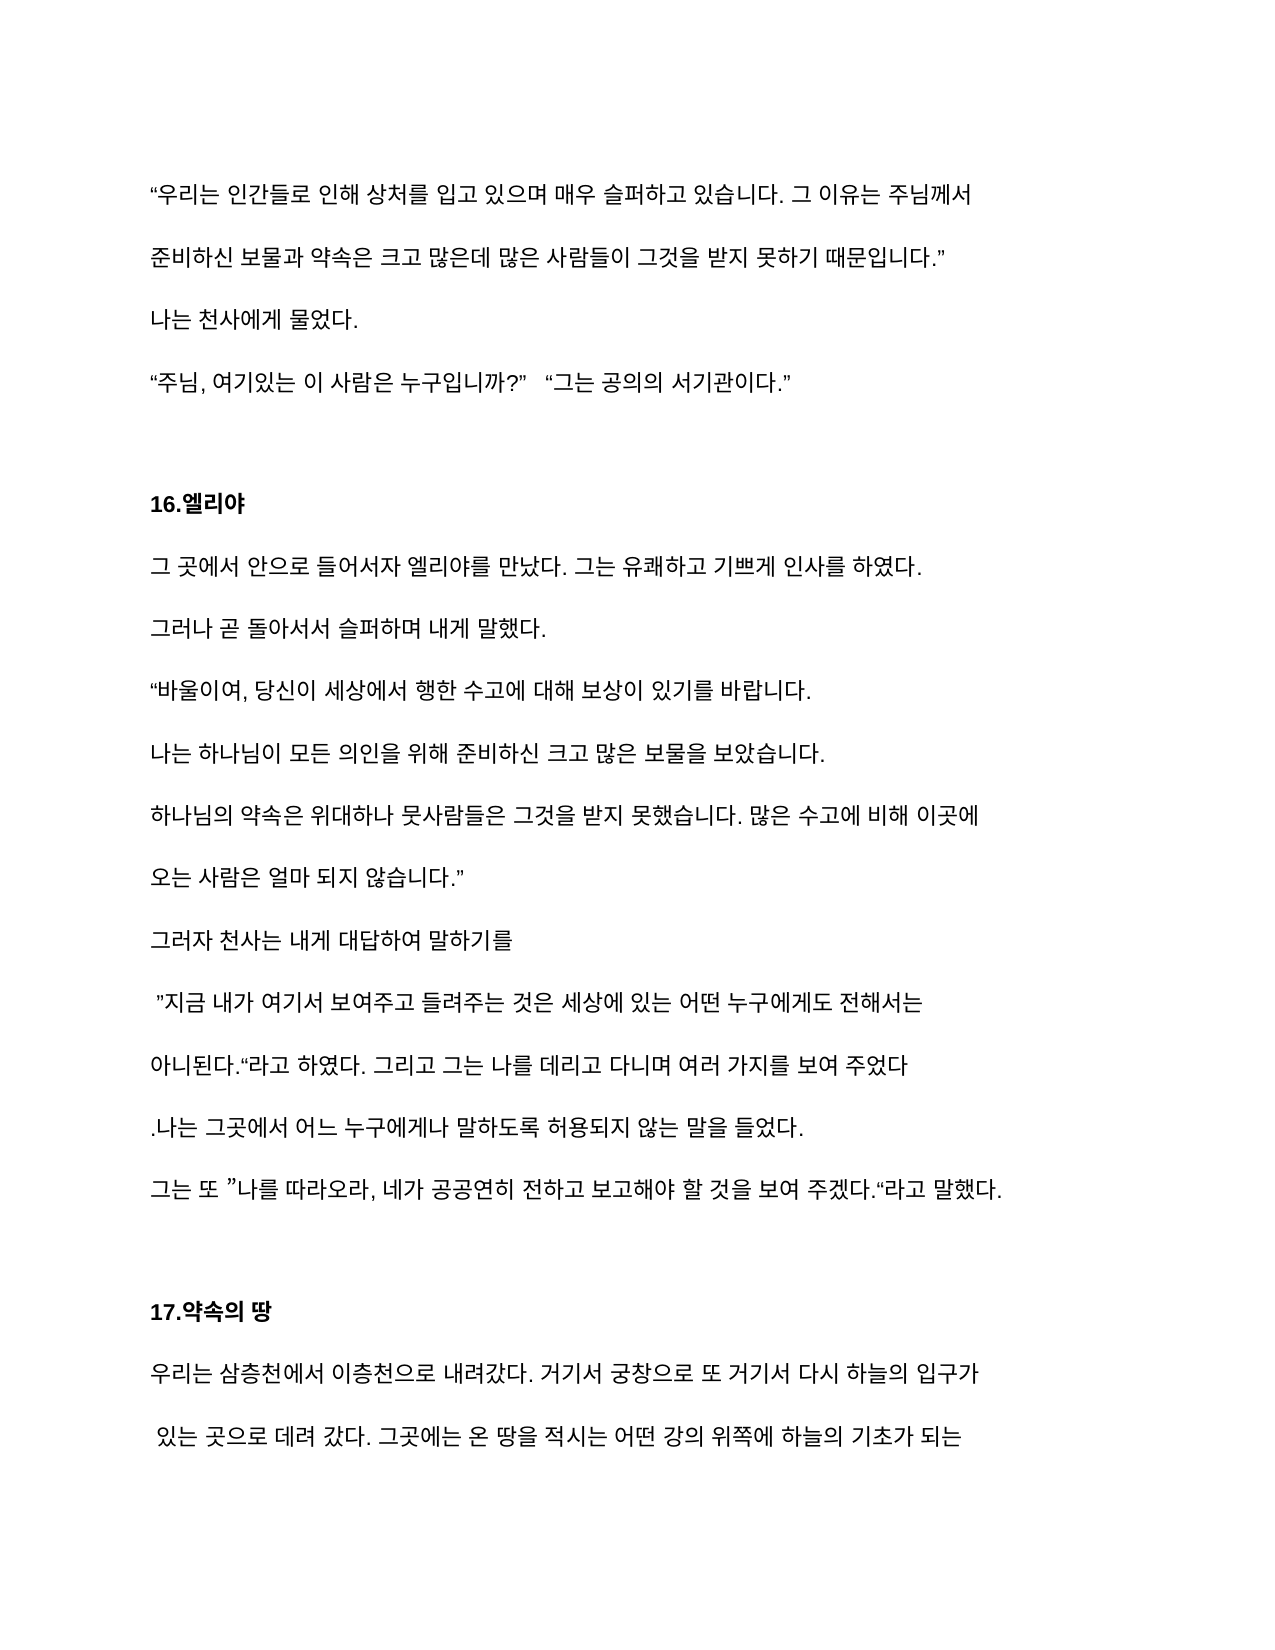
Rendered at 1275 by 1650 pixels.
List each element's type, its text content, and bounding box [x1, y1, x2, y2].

text 그 곳에서 안으로 들어서자 엘리야를 만났다. 그는 유쾌하고 기쁘게 인사를 하였다. [150, 548, 1125, 582]
text 그러자 천사는 내게 대답하여 말하기를 [150, 923, 1125, 956]
text “바울이여, 당신이 세상에서 행한 수고에 대해 보상이 있기를 바랍니다. [150, 673, 1125, 706]
text .나는 그곳에서 어느 누구에게나 말하도록 허용되지 않는 말을 들었다. [150, 1110, 1125, 1143]
text 준비하신 보물과 약속은 크고 많은데 많은 사람들이 그것을 받지 못하기 때문입니다.” [150, 239, 1125, 273]
text 나는 천사에게 물었다. [150, 302, 1125, 335]
text 17.약속의 땅 [150, 1294, 1125, 1327]
text 하나님의 약속은 위대하나 뭇사람들은 그것을 받지 못했습니다. 많은 수고에 비해 이곳에 [150, 798, 1125, 831]
text 오는 사람은 얼마 되지 않습니다.” [150, 860, 1125, 893]
text “주님, 여기있는 이 사람은 누구입니까?” “그는 공의의 서기관이다.” [150, 364, 1125, 398]
text 나는 하나님이 모든 의인을 위해 준비하신 크고 많은 보물을 보았습니다. [150, 736, 1125, 769]
text 16.엘리야 [150, 486, 1125, 519]
text 있는 곳으로 데려 갔다. 그곳에는 온 땅을 적시는 어떤 강의 위쪽에 하늘의 기초가 되는 [150, 1419, 1125, 1452]
text “우리는 인간들로 인해 상처를 입고 있으며 매우 슬퍼하고 있습니다. 그 이유는 주님께서 [150, 177, 1125, 210]
text 그는 또 ”나를 따라오라, 네가 공공연히 전하고 보고해야 할 것을 보여 주겠다.“라고 말했다. [150, 1172, 1125, 1206]
text 그러나 곧 돌아서서 슬퍼하며 내게 말했다. [150, 611, 1125, 644]
text 우리는 삼층천에서 이층천으로 내려갔다. 거기서 궁창으로 또 거기서 다시 하늘의 입구가 [150, 1356, 1125, 1389]
text ”지금 내가 여기서 보여주고 들려주는 것은 세상에 있는 어떤 누구에게도 전해서는 [150, 985, 1125, 1018]
text 아니된다.“라고 하였다. 그리고 그는 나를 데리고 다니며 여러 가지를 보여 주었다 [150, 1047, 1125, 1081]
